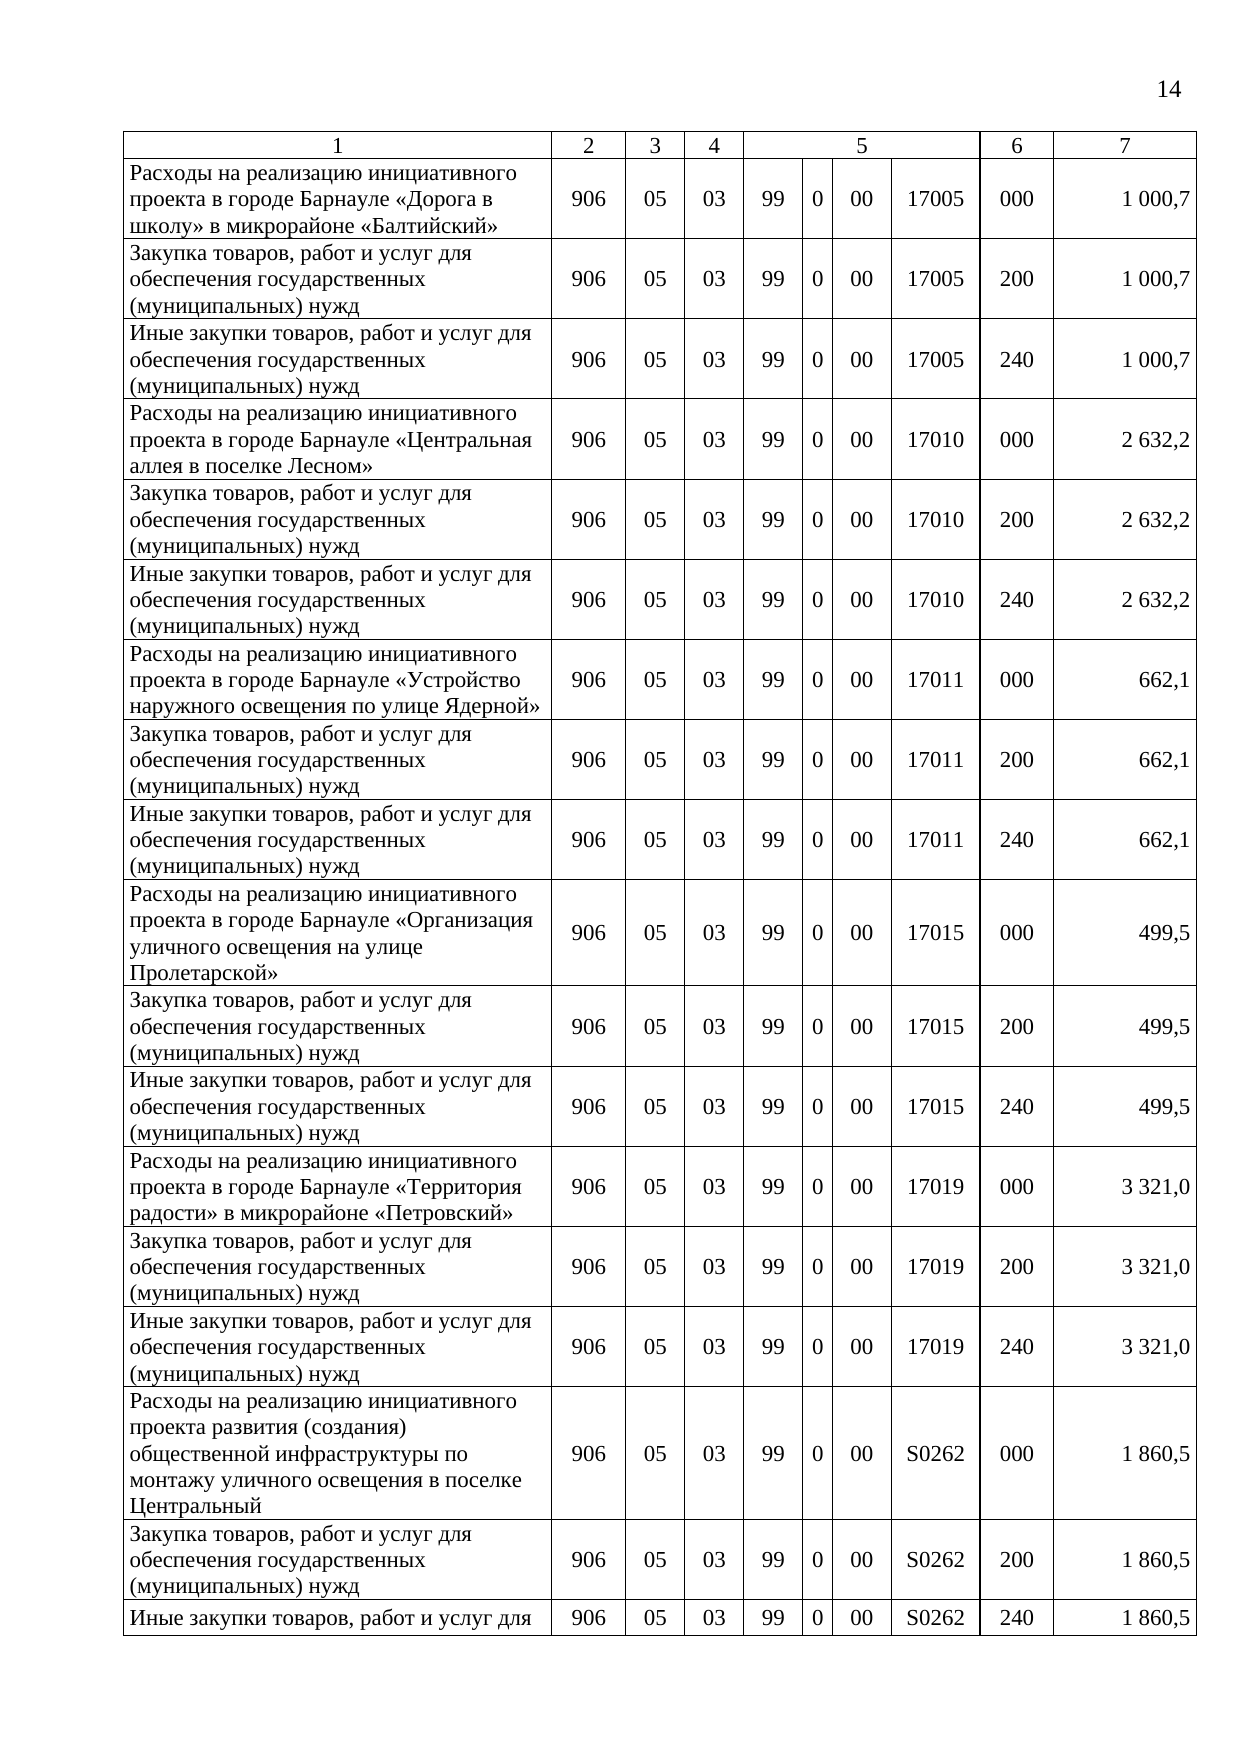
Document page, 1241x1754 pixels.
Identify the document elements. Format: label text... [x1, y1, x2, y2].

table_header 7 [1054, 132, 1196, 158]
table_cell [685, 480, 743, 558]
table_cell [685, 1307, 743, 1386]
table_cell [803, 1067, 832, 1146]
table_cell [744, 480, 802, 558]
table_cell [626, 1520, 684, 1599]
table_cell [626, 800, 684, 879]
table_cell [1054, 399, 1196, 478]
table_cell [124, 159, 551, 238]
table_header 3 [626, 132, 684, 158]
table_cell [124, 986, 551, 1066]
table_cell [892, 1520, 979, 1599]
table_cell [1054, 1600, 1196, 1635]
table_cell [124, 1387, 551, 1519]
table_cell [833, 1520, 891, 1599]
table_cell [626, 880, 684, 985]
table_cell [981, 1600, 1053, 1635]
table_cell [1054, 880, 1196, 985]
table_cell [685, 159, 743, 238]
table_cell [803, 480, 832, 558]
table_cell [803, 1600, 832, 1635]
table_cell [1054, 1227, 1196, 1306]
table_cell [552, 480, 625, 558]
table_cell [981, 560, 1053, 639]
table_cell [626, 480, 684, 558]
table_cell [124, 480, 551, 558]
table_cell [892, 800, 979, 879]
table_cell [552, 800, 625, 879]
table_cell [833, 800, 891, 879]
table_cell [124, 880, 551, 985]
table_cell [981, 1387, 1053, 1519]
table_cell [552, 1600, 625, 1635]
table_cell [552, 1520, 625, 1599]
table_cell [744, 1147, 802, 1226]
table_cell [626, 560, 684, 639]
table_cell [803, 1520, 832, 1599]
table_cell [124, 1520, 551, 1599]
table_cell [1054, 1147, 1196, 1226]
table_header 4 [685, 132, 743, 158]
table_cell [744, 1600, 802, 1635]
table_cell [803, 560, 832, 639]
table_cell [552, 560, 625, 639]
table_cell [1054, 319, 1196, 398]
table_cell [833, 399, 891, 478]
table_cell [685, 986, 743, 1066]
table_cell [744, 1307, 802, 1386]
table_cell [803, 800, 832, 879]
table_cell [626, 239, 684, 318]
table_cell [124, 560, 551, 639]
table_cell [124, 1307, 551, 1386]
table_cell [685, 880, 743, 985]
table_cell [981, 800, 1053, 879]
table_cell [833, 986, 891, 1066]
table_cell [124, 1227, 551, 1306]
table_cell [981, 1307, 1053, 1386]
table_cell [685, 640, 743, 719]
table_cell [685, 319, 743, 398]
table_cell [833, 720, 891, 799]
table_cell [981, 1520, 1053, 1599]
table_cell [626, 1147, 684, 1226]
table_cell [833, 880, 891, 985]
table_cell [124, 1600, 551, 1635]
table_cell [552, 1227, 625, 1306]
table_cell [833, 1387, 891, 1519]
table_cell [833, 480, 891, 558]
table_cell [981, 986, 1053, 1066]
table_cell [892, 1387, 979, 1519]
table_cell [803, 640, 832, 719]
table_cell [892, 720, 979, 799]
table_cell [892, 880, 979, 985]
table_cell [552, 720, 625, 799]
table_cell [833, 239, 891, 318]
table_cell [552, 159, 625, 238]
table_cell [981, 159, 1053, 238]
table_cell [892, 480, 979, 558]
table_header 1 [124, 132, 551, 158]
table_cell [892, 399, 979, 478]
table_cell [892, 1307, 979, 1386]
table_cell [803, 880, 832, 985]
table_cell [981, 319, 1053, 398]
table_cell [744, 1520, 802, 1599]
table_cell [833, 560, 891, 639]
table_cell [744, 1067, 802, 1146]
table_header 6 [981, 132, 1053, 158]
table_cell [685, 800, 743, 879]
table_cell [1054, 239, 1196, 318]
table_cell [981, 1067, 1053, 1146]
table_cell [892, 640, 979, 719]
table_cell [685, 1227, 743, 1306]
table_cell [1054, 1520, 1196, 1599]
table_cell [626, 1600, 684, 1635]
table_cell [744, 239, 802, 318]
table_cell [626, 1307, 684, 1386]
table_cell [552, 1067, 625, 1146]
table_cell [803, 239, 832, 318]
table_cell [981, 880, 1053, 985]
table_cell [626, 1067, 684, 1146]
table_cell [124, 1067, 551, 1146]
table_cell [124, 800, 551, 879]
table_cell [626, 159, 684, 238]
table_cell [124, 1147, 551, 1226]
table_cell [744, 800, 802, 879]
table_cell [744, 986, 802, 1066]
table_header 2 [552, 132, 625, 158]
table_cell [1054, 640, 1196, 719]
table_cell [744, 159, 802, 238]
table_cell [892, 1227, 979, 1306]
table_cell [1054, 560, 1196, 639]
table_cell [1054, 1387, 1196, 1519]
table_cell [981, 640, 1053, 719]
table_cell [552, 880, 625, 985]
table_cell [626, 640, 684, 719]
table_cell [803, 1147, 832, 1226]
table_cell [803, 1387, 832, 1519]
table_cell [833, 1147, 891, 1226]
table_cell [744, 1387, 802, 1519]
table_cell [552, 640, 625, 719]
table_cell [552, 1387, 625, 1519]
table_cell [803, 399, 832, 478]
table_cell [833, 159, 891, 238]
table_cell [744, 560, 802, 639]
table_header 5 [744, 132, 979, 158]
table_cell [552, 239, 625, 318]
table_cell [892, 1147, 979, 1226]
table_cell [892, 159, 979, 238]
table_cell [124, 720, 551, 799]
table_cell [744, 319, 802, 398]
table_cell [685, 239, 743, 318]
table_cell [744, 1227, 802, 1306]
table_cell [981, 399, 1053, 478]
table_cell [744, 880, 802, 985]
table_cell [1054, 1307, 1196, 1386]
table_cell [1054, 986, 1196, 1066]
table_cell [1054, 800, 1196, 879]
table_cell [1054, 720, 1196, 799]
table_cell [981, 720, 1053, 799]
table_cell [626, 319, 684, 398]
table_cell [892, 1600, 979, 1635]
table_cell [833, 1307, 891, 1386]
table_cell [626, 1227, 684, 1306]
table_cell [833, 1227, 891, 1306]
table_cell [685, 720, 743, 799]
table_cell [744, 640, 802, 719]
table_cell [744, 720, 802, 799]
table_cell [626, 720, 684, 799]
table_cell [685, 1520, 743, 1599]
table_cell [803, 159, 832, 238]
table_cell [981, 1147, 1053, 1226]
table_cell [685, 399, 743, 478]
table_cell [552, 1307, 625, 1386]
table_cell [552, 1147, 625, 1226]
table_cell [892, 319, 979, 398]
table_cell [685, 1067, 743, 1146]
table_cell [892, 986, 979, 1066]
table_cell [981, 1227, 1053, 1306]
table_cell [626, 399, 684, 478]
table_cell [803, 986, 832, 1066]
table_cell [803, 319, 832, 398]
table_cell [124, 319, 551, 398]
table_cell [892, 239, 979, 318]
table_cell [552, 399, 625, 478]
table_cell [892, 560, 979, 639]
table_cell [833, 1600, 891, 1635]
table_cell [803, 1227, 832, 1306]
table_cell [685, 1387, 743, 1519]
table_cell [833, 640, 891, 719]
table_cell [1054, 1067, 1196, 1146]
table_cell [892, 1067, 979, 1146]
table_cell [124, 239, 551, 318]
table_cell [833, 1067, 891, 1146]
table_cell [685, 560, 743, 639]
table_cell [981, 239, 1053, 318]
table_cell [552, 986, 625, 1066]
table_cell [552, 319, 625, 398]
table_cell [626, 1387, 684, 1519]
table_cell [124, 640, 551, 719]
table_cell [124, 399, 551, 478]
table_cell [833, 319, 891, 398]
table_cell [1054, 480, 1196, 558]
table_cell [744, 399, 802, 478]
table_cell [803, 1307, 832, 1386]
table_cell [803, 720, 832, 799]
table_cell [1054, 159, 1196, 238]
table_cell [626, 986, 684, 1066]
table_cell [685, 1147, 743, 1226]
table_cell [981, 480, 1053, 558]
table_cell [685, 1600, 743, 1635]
